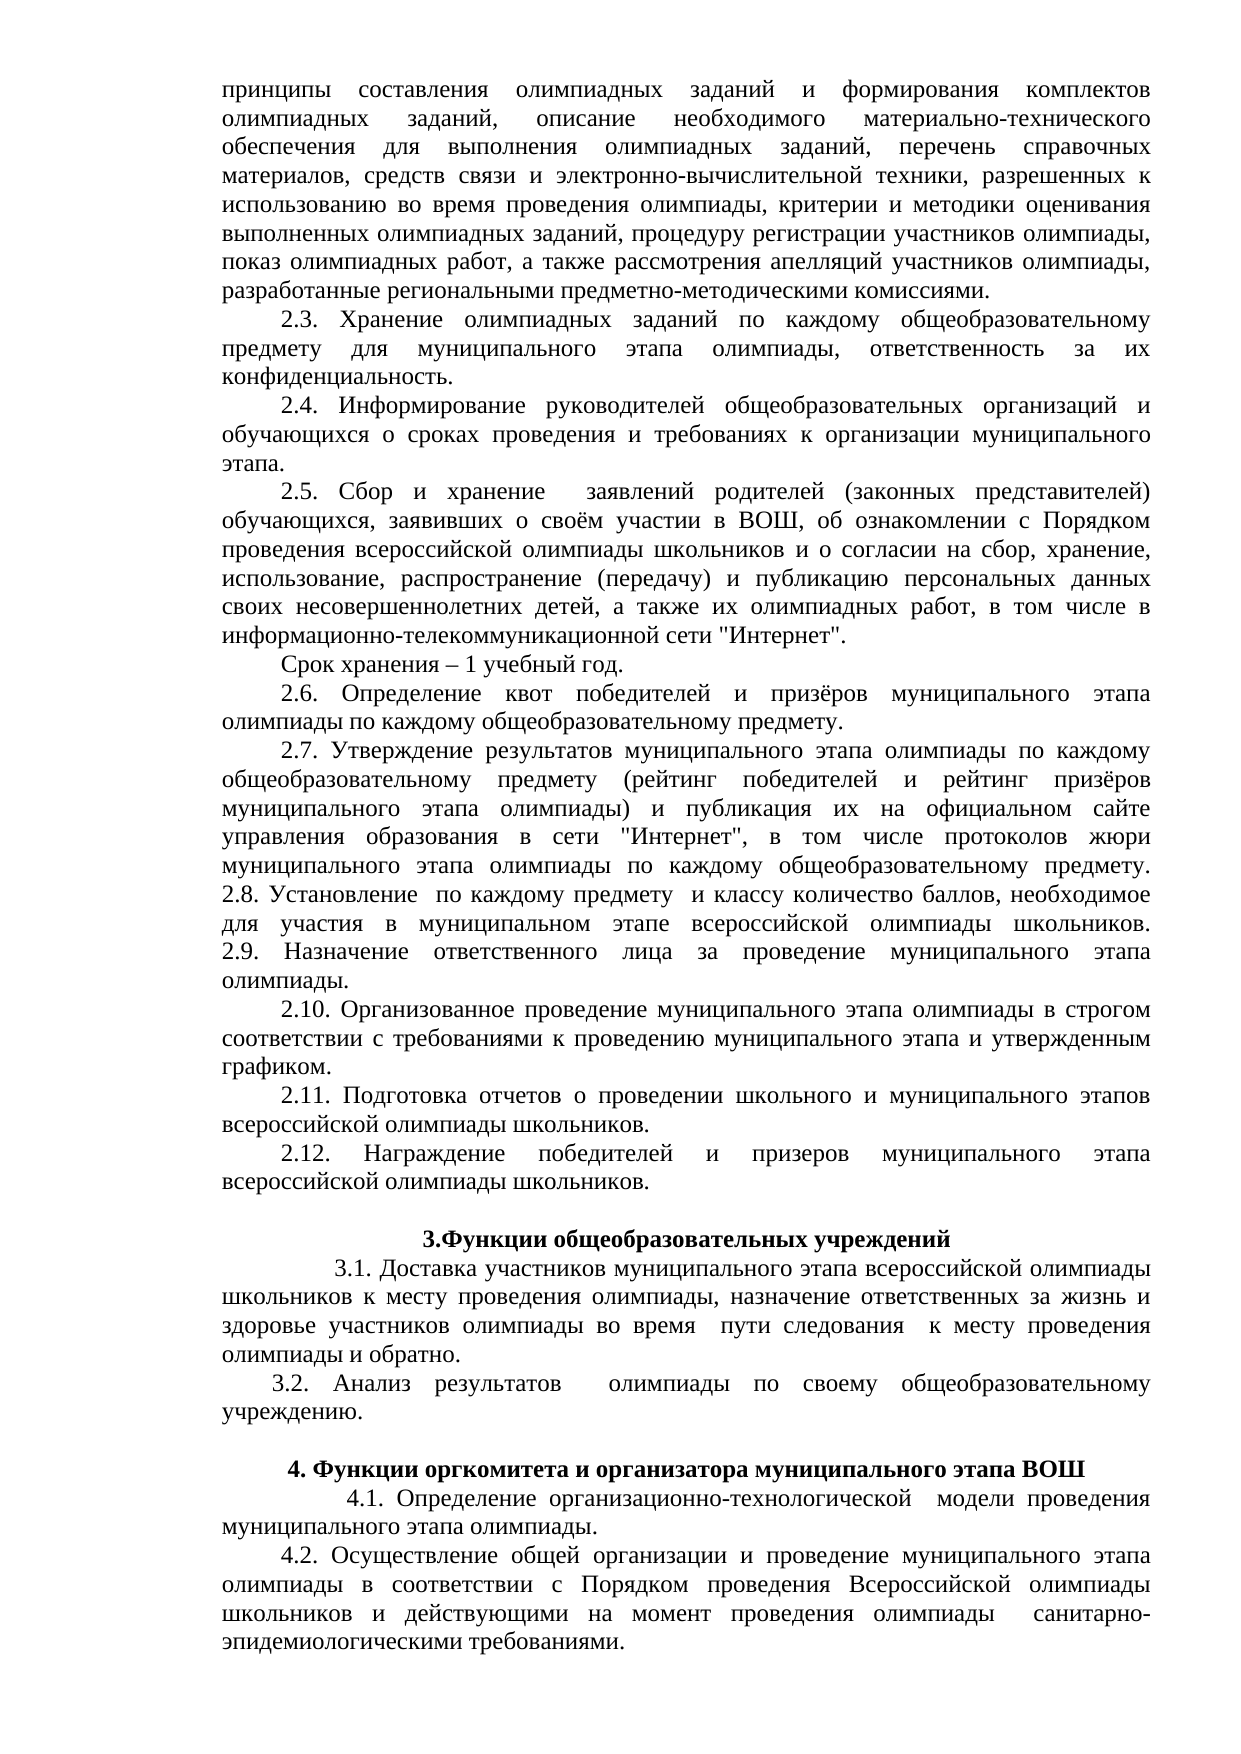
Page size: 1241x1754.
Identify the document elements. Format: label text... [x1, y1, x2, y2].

list 3.2. Анализ результатов олимпиады по своему общеобразовательному учреждению. [222, 1368, 1152, 1425]
text 2.3. Хранение олимпиадных заданий по каждому общеобразовательному предмету для муниципального этапа олимпиады, ответственность за их конфиденциальность. [222, 304, 1152, 390]
text 2.11. Подготовка отчетов о проведении школьного и муниципального этапов всероссийской олимпиады школьников. [222, 1080, 1152, 1138]
text 2.6. Определение квот победителей и призёров муниципального этапа олимпиады по каждому общеобразовательному предмету. [222, 678, 1152, 735]
list 3.Функции общеобразовательных учреждений [222, 1224, 1152, 1253]
text 2.12. Награждение победителей и призеров муниципального этапа всероссийской олимпиады школьников. [222, 1138, 1152, 1195]
text 2.10. Организованное проведение муниципального этапа олимпиады в строгом соответствии с требованиями к проведению муниципального этапа и утвержденным графиком. [222, 994, 1152, 1080]
text Срок хранения – 1 учебный год. [222, 649, 1152, 678]
list 4.1. Определение организационно-технологической модели проведения муниципального этапа олимпиады. [222, 1483, 1152, 1540]
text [222, 74, 1152, 304]
list 4. Функции оргкомитета и организатора муниципального этапа ВОШ [222, 1454, 1152, 1483]
text 2.5. Сбор и хранение заявлений родителей (законных представителей) обучающихся, заявивших о своём участии в ВОШ, об ознакомлении с Порядком проведения всероссийской олимпиады школьников и о согласии на сбор, хранение, использование, распространение (передачу) и публикацию персональных данных своих несовершеннолетних детей, а также их олимпиадных работ, в том числе в информационно-телекоммуникационной сети "Интернет". [222, 476, 1152, 649]
text 4.2. Осуществление общей организации и проведение муниципального этапа олимпиады в соответствии с Порядком проведения Всероссийской олимпиады школьников и действующими на момент проведения олимпиады санитарно-эпидемиологическими требованиями. [222, 1540, 1152, 1655]
text 2.4. Информирование руководителей общеобразовательных организаций и обучающихся о сроках проведения и требованиях к организации муниципального этапа. [222, 390, 1152, 476]
text 2.7. Утверждение результатов муниципального этапа олимпиады по каждому общеобразовательному предмету (рейтинг победителей и рейтинг призёров муниципального этапа олимпиады) и публикация их на официальном сайте управления образования в сети "Интернет", в том числе протоколов жюри муниципального этапа олимпиады по каждому общеобразовательному предмету. 2.8. Установление по каждому предмету и классу количество баллов, необходимое для участия в муниципальном этапе всероссийской олимпиады школьников. 2.9. Назначение ответственного лица за проведение муниципального этапа олимпиады. [222, 735, 1152, 994]
list 3.1. Доставка участников муниципального этапа всероссийской олимпиады школьников к месту проведения олимпиады, назначение ответственных за жизнь и здоровье участников олимпиады во время пути следования к месту проведения олимпиады и обратно. [222, 1253, 1152, 1368]
